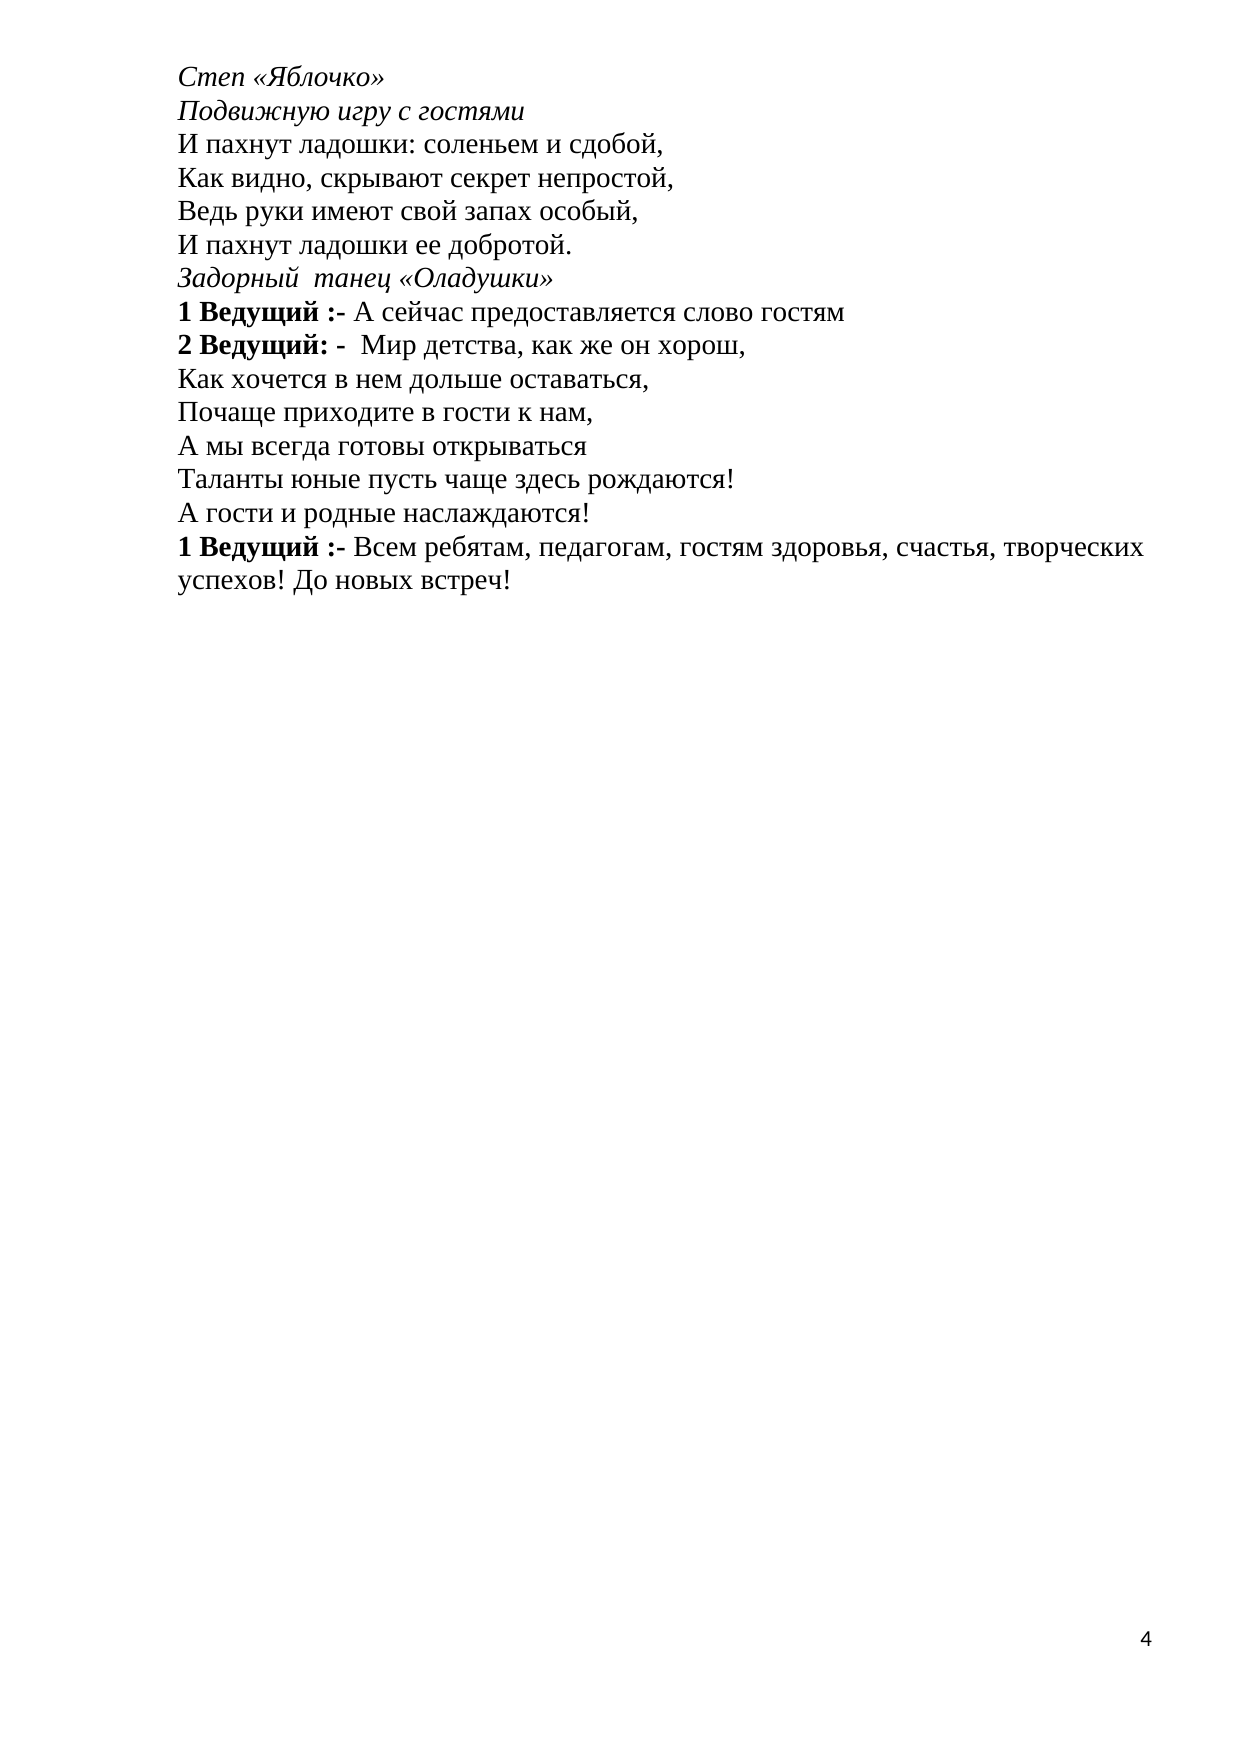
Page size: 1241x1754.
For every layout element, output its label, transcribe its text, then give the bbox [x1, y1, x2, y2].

text 1 Ведущий :- Всем ребятам, педагогам, гостям здоровья, счастья, творческих успехов! До новых встреч! [177, 529, 1152, 596]
text Степ «Яблочко» [177, 59, 1152, 93]
text 2 Ведущий: - Мир детства, как же он хорош, Как хочется в нем дольше оставаться, Почаще приходите в гости к нам, [177, 327, 1152, 428]
text Подвижную игру с гостями [177, 93, 1152, 126]
text А гости и родные наслаждаются! [177, 495, 1152, 529]
text И пахнут ладошки: соленьем и сдобой, Как видно, скрывают секрет непростой, Ведь руки имеют свой запах особый, И пахнут ладошки ее добротой. [177, 126, 1152, 260]
text Задорный танец «Оладушки» [177, 260, 1152, 294]
text А мы всегда готовы открываться Таланты юные пусть чаще здесь рождаются! [177, 428, 1152, 495]
text 1 Ведущий :- А сейчас предоставляется слово гостям [177, 294, 1152, 327]
